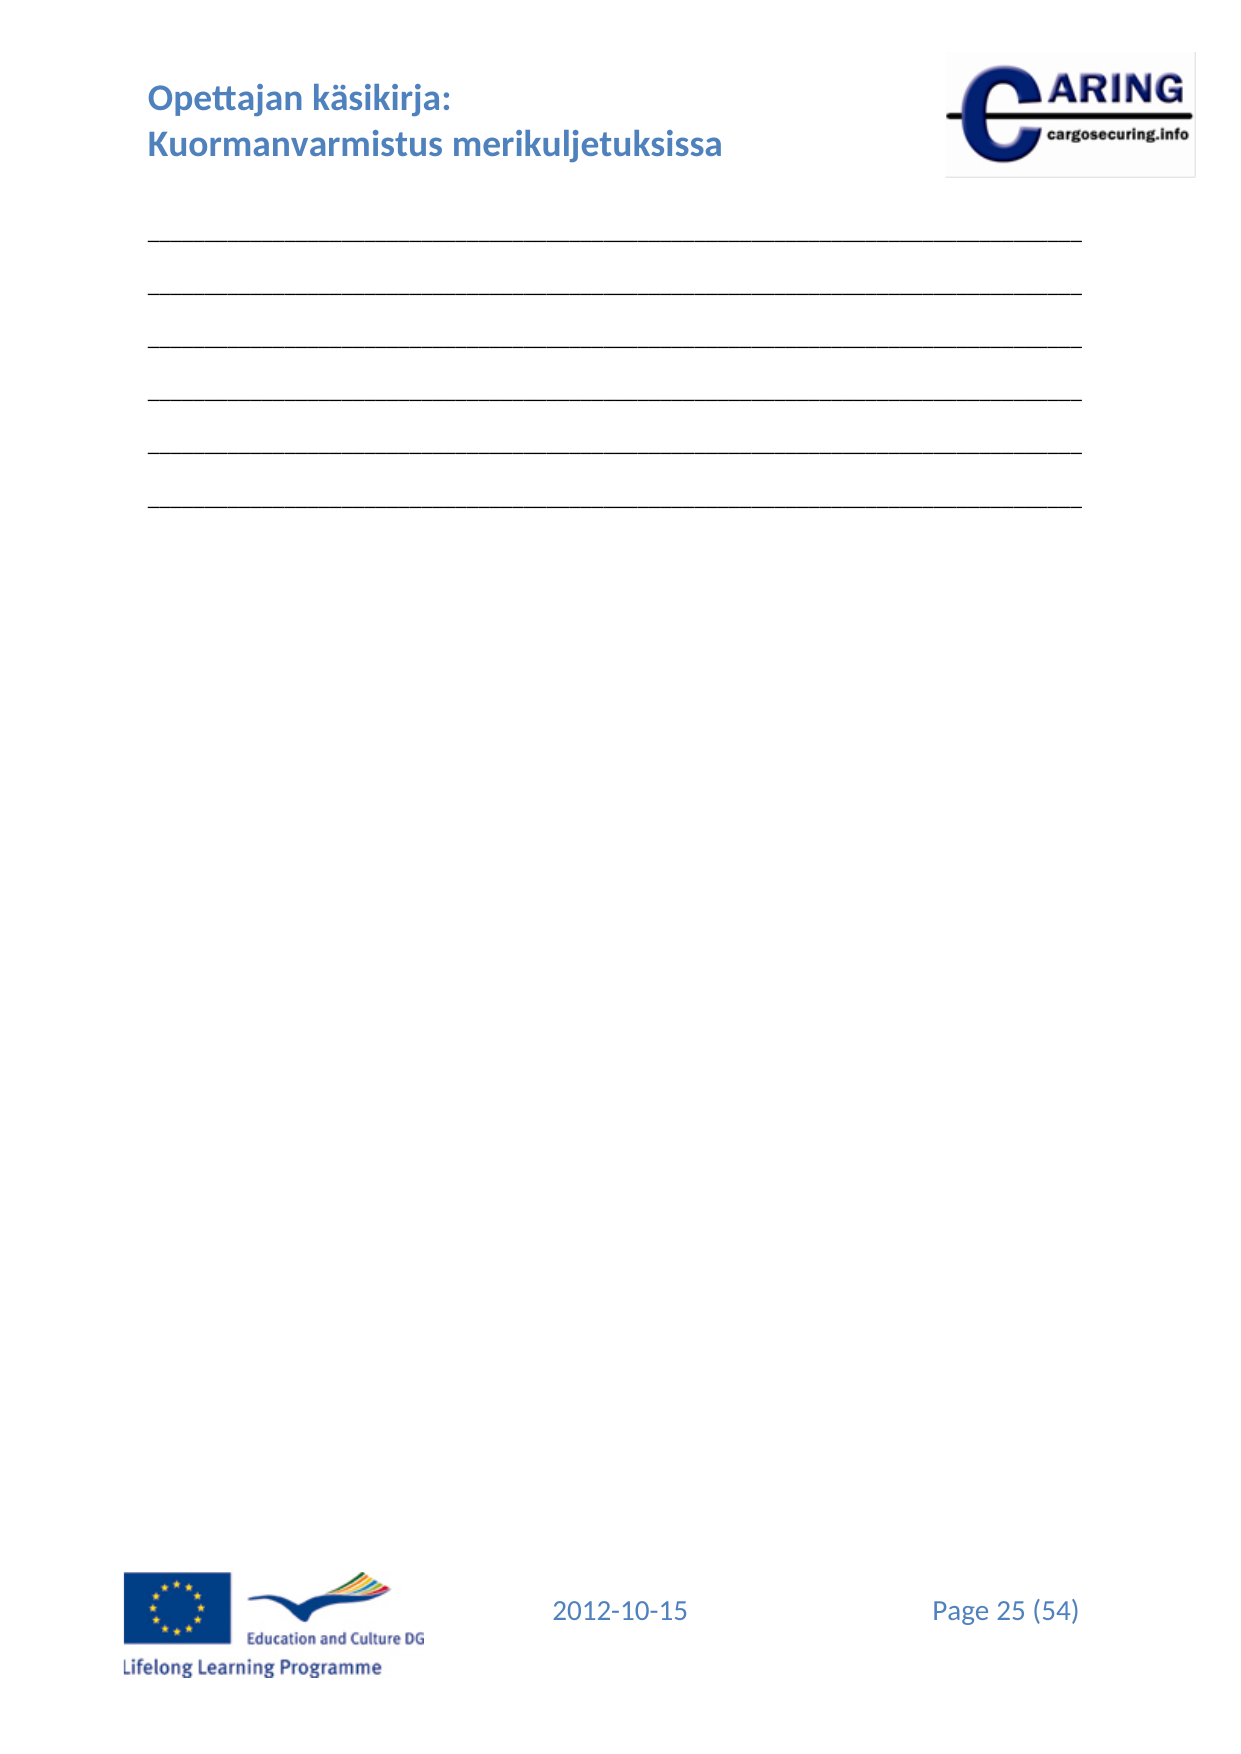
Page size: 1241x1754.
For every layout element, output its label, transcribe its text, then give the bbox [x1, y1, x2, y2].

text __________________________________________________________________________________ [148, 429, 1093, 458]
picture [945, 52, 1197, 179]
text __________________________________________________________________________________ [148, 217, 1093, 246]
text __________________________________________________________________________________ [148, 323, 1093, 352]
text __________________________________________________________________________________ [148, 377, 1093, 404]
picture [123, 1572, 424, 1678]
text __________________________________________________________________________________ [148, 271, 1093, 298]
text __________________________________________________________________________________ [148, 483, 1093, 511]
